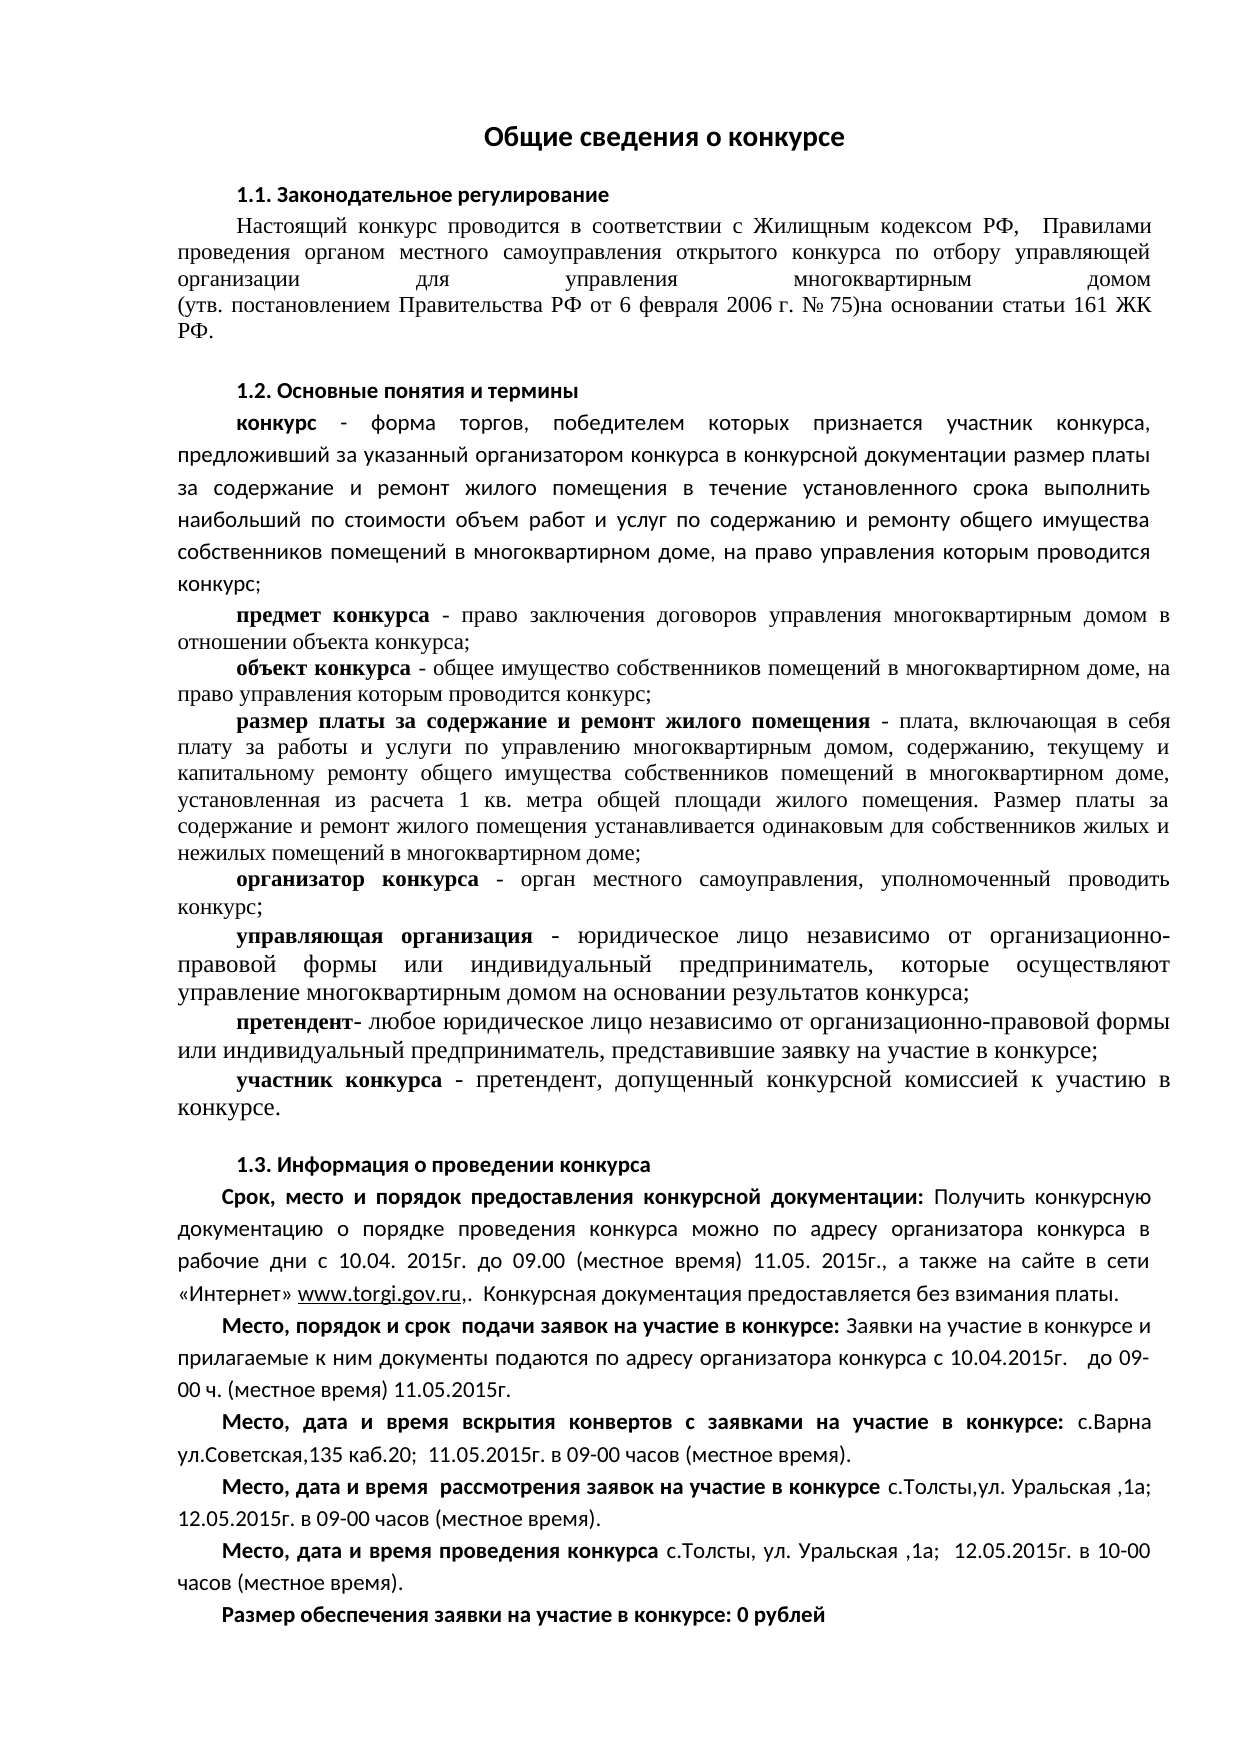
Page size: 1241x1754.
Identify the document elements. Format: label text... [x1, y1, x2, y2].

text 1.3. Информация о проведении конкурса [177, 1150, 1152, 1178]
text претендент- любое юридическое лицо независимо от организационно-правовой формы или индивидуальный предприниматель, представившие заявку на участие в конкурсе; [177, 1006, 1171, 1064]
text 1.2. Основные понятия и термины [177, 376, 1152, 404]
text размер платы за содержание и ремонт жилого помещения - плата, включающая в себя плату за работы и услуги по управлению многоквартирным домом, содержанию, текущему и капитальному ремонту общего имущества собственников помещений в многоквартирном доме, установленная из расчета 1 кв. метра общей площади жилого помещения. Размер платы за содержание и ремонт жилого помещения устанавливается одинаковым для собственников жилых и нежилых помещений в многоквартирном доме; [177, 707, 1171, 865]
text предмет конкурса - право заключения договоров управления многоквартирным домом в отношении объекта конкурса; [177, 601, 1171, 654]
text участник конкурса - претендент, допущенный конкурсной комиссией к участию в конкурсе. [177, 1064, 1171, 1121]
text Место, дата и время вскрытия конвертов с заявками на участие в конкурсе: с.Варна ул.Советская,135 каб.20; 11.05.2015г. в 09-00 часов (местное время). [177, 1407, 1152, 1468]
text организатор конкурса - орган местного самоуправления, уполномоченный проводить конкурс; [177, 865, 1171, 920]
text Место, дата и время проведения конкурса с.Толсты, ул. Уральская ,1а; 12.05.2015г. в 10-00 часов (местное время). [177, 1536, 1152, 1596]
text управляющая организация - юридическое лицо независимо от организационно-правовой формы или индивидуальный предприниматель, которые осуществляют управление многоквартирным домом на основании результатов конкурса; [177, 920, 1171, 1006]
text объект конкурса - общее имущество собственников помещений в многоквартирном доме, на право управления которым проводится конкурс; [177, 654, 1171, 707]
text 1.1. Законодательное регулирование [177, 180, 1152, 208]
text Общие сведения о конкурсе [177, 118, 1152, 154]
text конкурс - форма торгов, победителем которых признается участник конкурса, предложивший за указанный организатором конкурса в конкурсной документации размер платы за содержание и ремонт жилого помещения в течение установленного срока выполнить наибольший по стоимости объем работ и услуг по содержанию и ремонту общего имущества собственников помещений в многоквартирном доме, на право управления которым проводится конкурс; [177, 408, 1152, 597]
text Место, дата и время рассмотрения заявок на участие в конкурсе с.Толсты,ул. Уральская ,1а; 12.05.2015г. в 09-00 часов (местное время). [177, 1472, 1152, 1532]
text Место, порядок и срок подачи заявок на участие в конкурсе: Заявки на участие в конкурсе и прилагаемые к ним документы подаются по адресу организатора конкурса с 10.04.2015г. до 09-00 ч. (местное время) 11.05.2015г. [177, 1311, 1152, 1403]
text Настоящий конкурс проводится в соответствии с Жилищным кодексом РФ, Правилами проведения органом местного самоуправления открытого конкурса по отбору управляющей организации для управления многоквартирным домом (утв. постановлением Правительства РФ от 6 февраля 2006 г. № 75)на основании статьи 161 ЖК РФ. [177, 212, 1152, 344]
text Срок, место и порядок предоставления конкурсной документации: Получить конкурсную документацию о порядке проведения конкурса можно по адресу организатора конкурса в рабочие дни с 10.04. 2015г. до 09.00 (местное время) 11.05. 2015г., а также на сайте в сети «Интернет» www.torgi.gov.ru,. Конкурсная документация предоставляется без взимания платы. [177, 1182, 1152, 1307]
text Размер обеспечения заявки на участие в конкурсе: 0 рублей [177, 1601, 1152, 1629]
